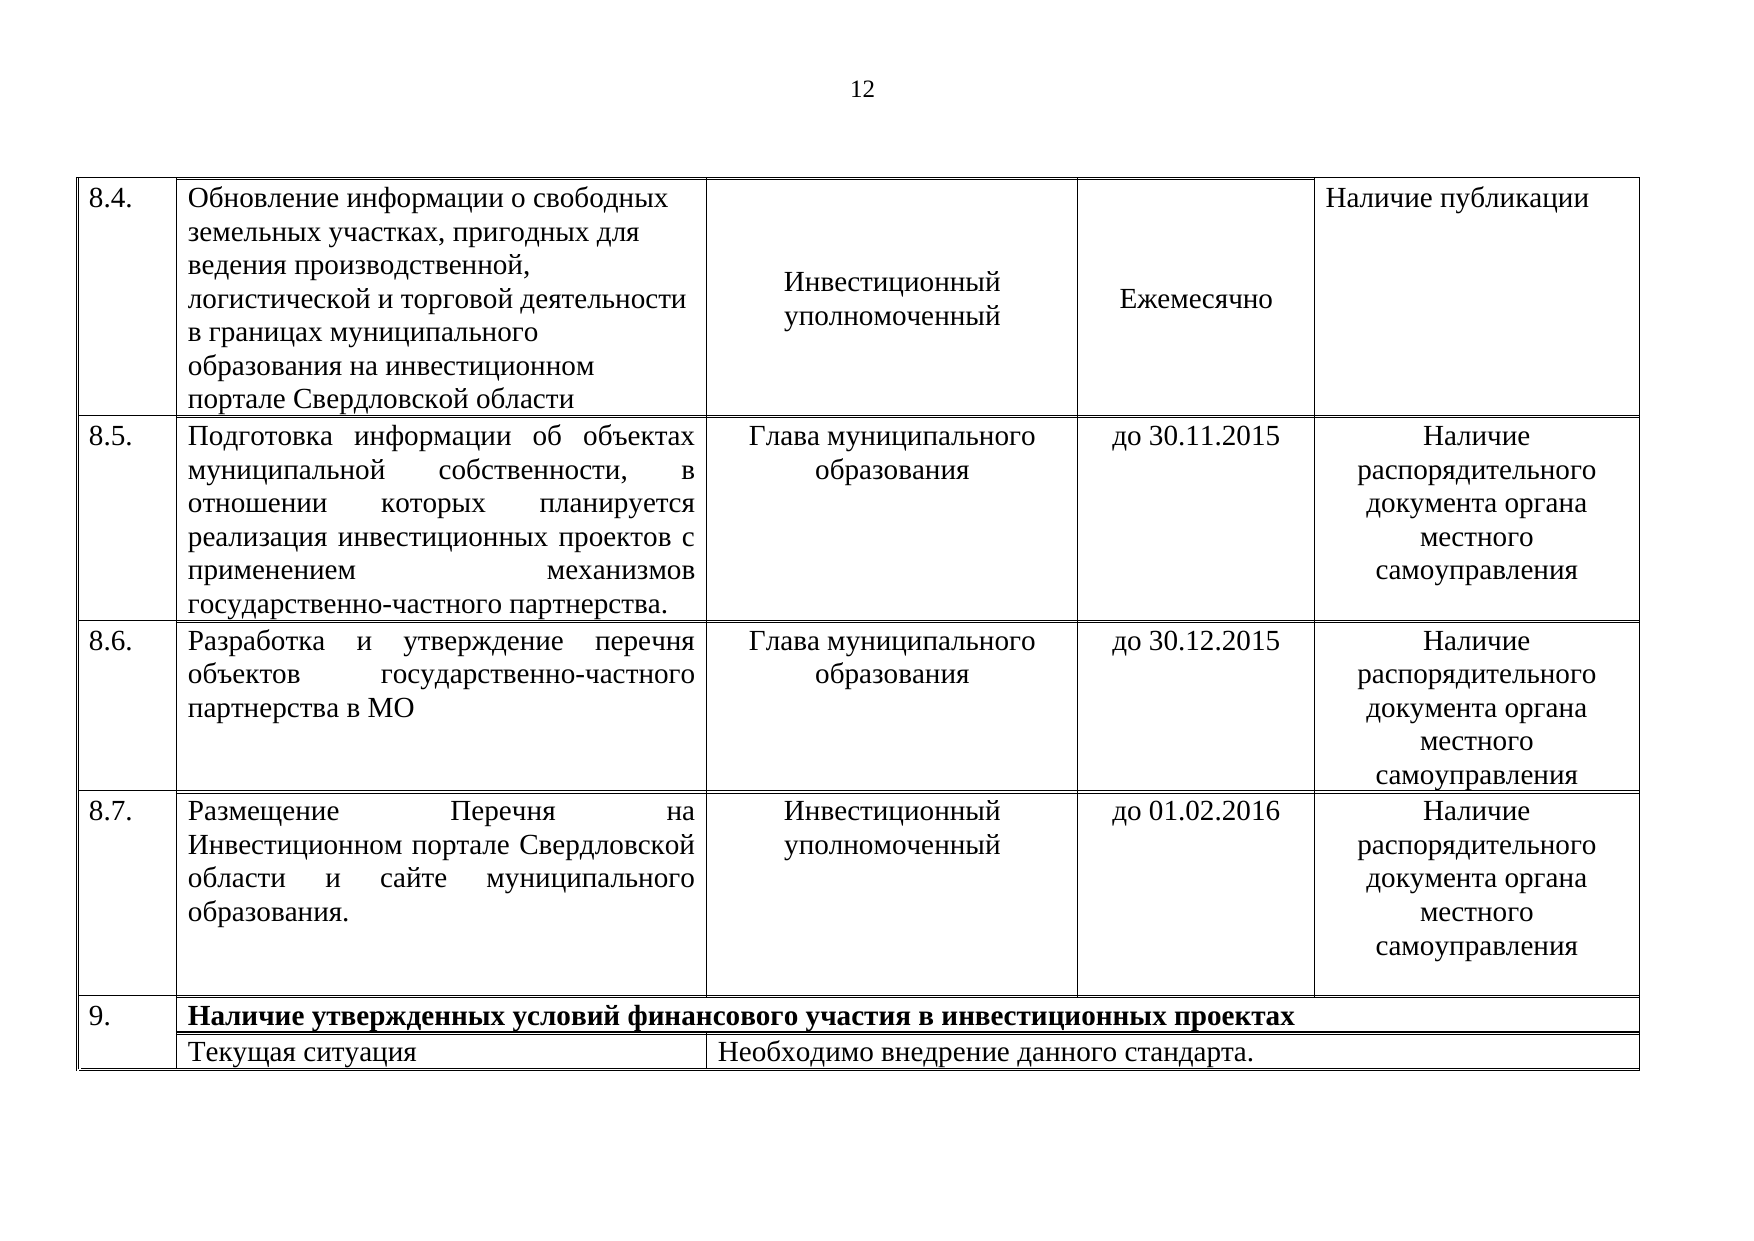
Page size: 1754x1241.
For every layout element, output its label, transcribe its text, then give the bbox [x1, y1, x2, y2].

table_cell Размещение Перечня на Инвестиционном портале Свердловской области и сайте муниципального образования. [177, 794, 706, 995]
table_cell Наличие публикации [1315, 178, 1639, 415]
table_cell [707, 180, 1077, 415]
table_cell до 01.02.2016 [1078, 794, 1314, 995]
table_cell 8.4. [79, 178, 176, 415]
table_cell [1315, 794, 1639, 995]
table_cell Обновление информации о свободных земельных участках, пригодных для ведения производственной, логистической и торговой деятельности в границах муниципального образования на инвестиционном портале Свердловской области [177, 180, 706, 415]
table_cell Ежемесячно [1078, 180, 1314, 415]
table_cell 9. [79, 996, 176, 1068]
table_cell до 30.12.2015 [1078, 623, 1314, 790]
table_cell Глава муниципального образования [707, 623, 1077, 790]
table_cell Подготовка информации об объектах муниципальной собственности, в отношении которых планируется реализация инвестиционных проектов с применением механизмов государственно-частного партнерства. [177, 418, 706, 619]
table_cell Глава муниципального образования [707, 418, 1077, 619]
table_cell Наличие распорядительного документа органа местного самоуправления [1315, 623, 1639, 790]
table_cell 8.6. [79, 621, 176, 790]
table_cell 8.7. [79, 791, 176, 995]
table_cell Инвестиционный уполномоченный [707, 794, 1077, 995]
table_cell Необходимо внедрение данного стандарта. [707, 1035, 1639, 1068]
table_cell 8.5. [79, 416, 176, 619]
table_cell до 30.11.2015 [1078, 418, 1314, 619]
table_cell Наличие распорядительного документа органа местного самоуправления [1315, 418, 1639, 619]
table_cell Наличие утвержденных условий финансового участия в инвестиционных проектах [177, 998, 1639, 1031]
table_cell Разработка и утверждение перечня объектов государственно-частного партнерства в МО [177, 623, 706, 790]
table_cell Текущая ситуация [177, 1035, 706, 1068]
